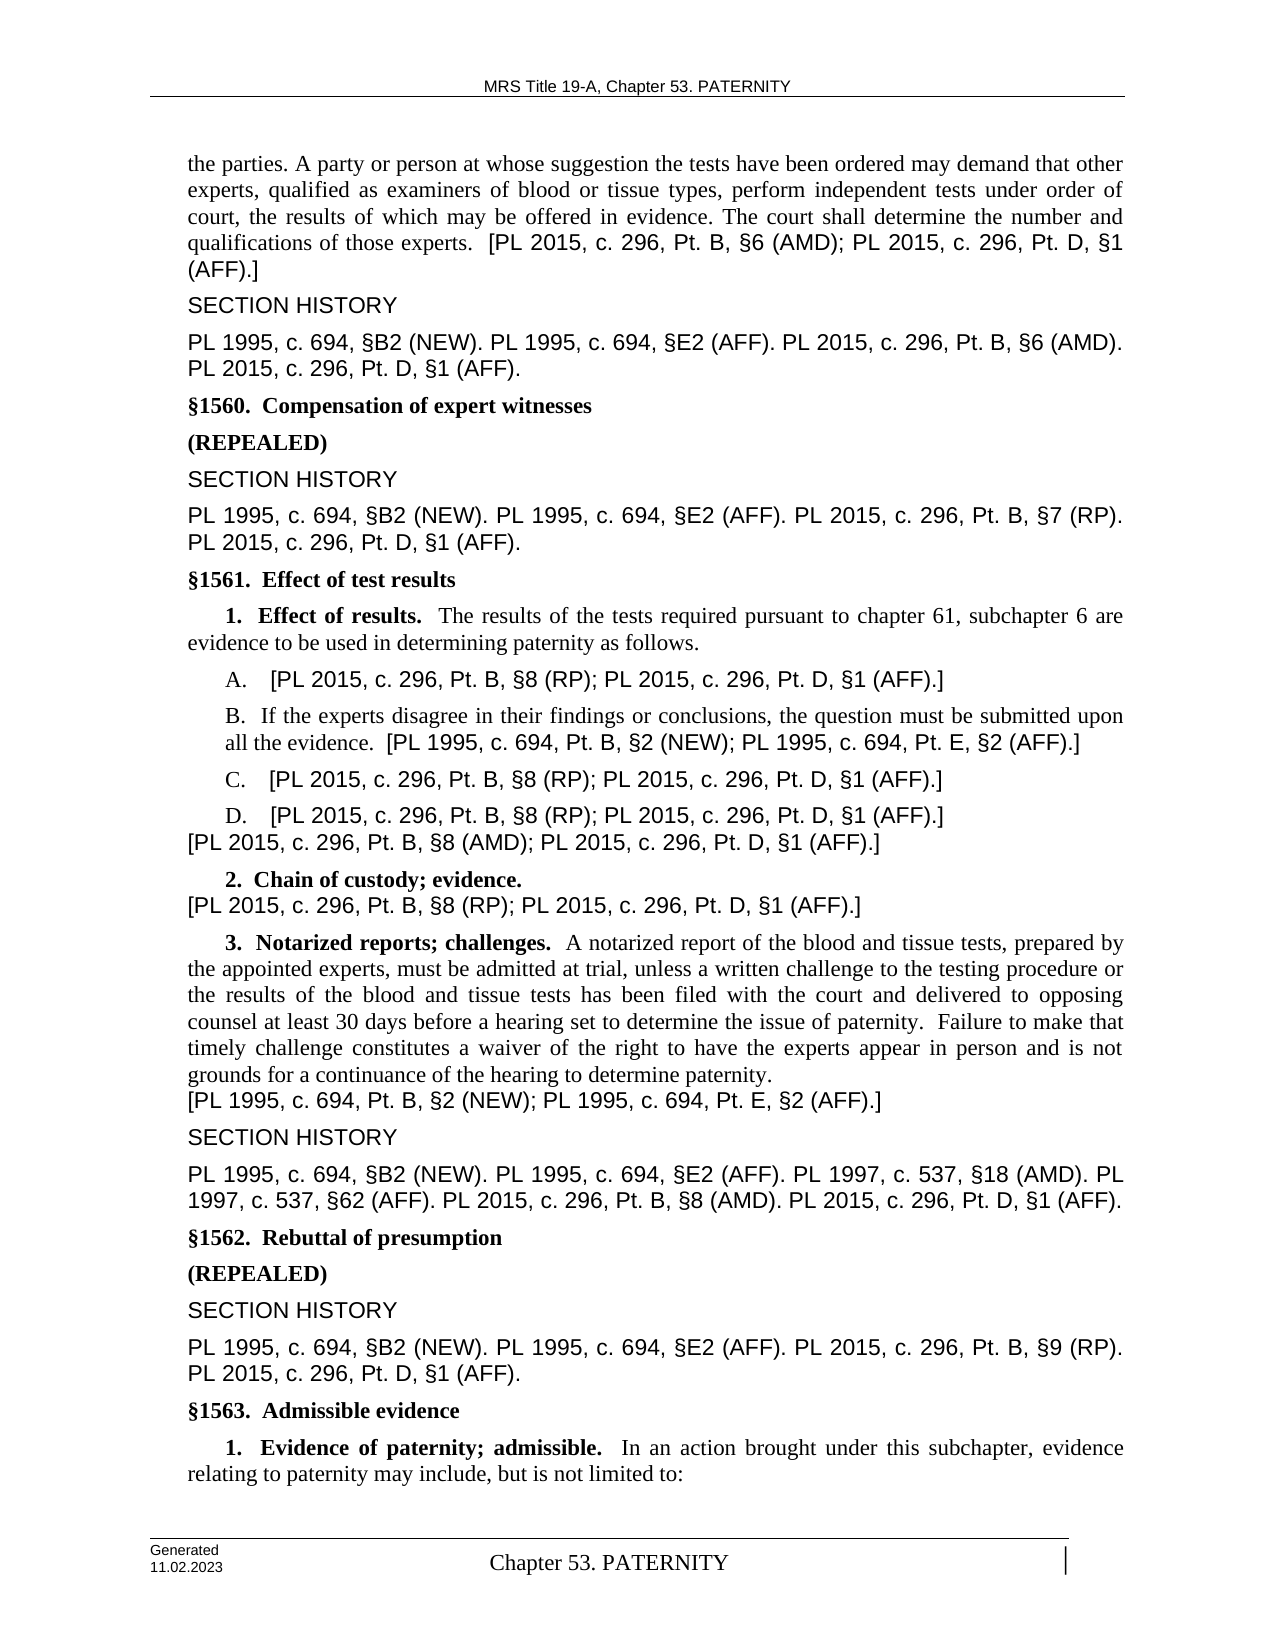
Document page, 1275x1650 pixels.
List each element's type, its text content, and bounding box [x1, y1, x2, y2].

text A. [PL 2015, c. 296, Pt. B, §8 (RP); PL 2015, c. 296, Pt. D, §1 (AFF).] [225, 666, 1125, 692]
text D. [PL 2015, c. 296, Pt. B, §8 (RP); PL 2015, c. 296, Pt. D, §1 (AFF).] [225, 802, 1125, 829]
text 1. Effect of results. The results of the tests required pursuant to chapter 61, subchapter 6 are evidence to be used in determining paternity as follows. [187, 602, 1125, 655]
text SECTION HISTORY [187, 466, 1125, 492]
text 3. Notarized reports; challenges. A notarized report of the blood and tissue tests, prepared by the appointed experts, must be admitted at trial, unless a written challenge to the testing procedure or the results of the blood and tissue tests has been filed with the court and delivered to opposing counsel at least 30 days before a hearing set to determine the issue of paternity. Failure to make that timely challenge constitutes a waiver of the right to have the experts appear in person and is not grounds for a continuance of the hearing to determine paternity. [187, 929, 1125, 1087]
text §1560. Compensation of expert witnesses [187, 392, 1125, 418]
text B. If the experts disagree in their findings or conclusions, the question must be submitted upon all the evidence. [PL 1995, c. 694, Pt. B, §2 (NEW); PL 1995, c. 694, Pt. E, §2 (AFF).] [225, 702, 1125, 755]
text PL 1995, c. 694, §B2 (NEW). PL 1995, c. 694, §E2 (AFF). PL 1997, c. 537, §18 (AMD). PL 1997, c. 537, §62 (AFF). PL 2015, c. 296, Pt. B, §8 (AMD). PL 2015, c. 296, Pt. D, §1 (AFF). [187, 1161, 1125, 1213]
text (REPEALED) [187, 1260, 1125, 1287]
text (REPEALED) [187, 429, 1125, 455]
text [PL 2015, c. 296, Pt. B, §8 (RP); PL 2015, c. 296, Pt. D, §1 (AFF).] [187, 892, 1125, 918]
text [187, 150, 1125, 282]
text [PL 2015, c. 296, Pt. B, §8 (AMD); PL 2015, c. 296, Pt. D, §1 (AFF).] [187, 829, 1125, 855]
text 1. Evidence of paternity; admissible. In an action brought under this subchapter, evidence relating to paternity may include, but is not limited to: [187, 1434, 1125, 1487]
text [PL 1995, c. 694, Pt. B, §2 (NEW); PL 1995, c. 694, Pt. E, §2 (AFF).] [187, 1087, 1125, 1113]
text C. [PL 2015, c. 296, Pt. B, §8 (RP); PL 2015, c. 296, Pt. D, §1 (AFF).] [225, 766, 1125, 792]
text 2. Chain of custody; evidence. [187, 866, 1125, 892]
text SECTION HISTORY [187, 1297, 1125, 1323]
text SECTION HISTORY [187, 1124, 1125, 1150]
text §1562. Rebuttal of presumption [187, 1224, 1125, 1250]
text SECTION HISTORY [187, 292, 1125, 319]
text PL 1995, c. 694, §B2 (NEW). PL 1995, c. 694, §E2 (AFF). PL 2015, c. 296, Pt. B, §9 (RP). PL 2015, c. 296, Pt. D, §1 (AFF). [187, 1334, 1125, 1387]
text §1561. Effect of test results [187, 566, 1125, 592]
text PL 1995, c. 694, §B2 (NEW). PL 1995, c. 694, §E2 (AFF). PL 2015, c. 296, Pt. B, §6 (AMD). PL 2015, c. 296, Pt. D, §1 (AFF). [187, 329, 1125, 382]
text §1563. Admissible evidence [187, 1397, 1125, 1423]
text PL 1995, c. 694, §B2 (NEW). PL 1995, c. 694, §E2 (AFF). PL 2015, c. 296, Pt. B, §7 (RP). PL 2015, c. 296, Pt. D, §1 (AFF). [187, 502, 1125, 555]
